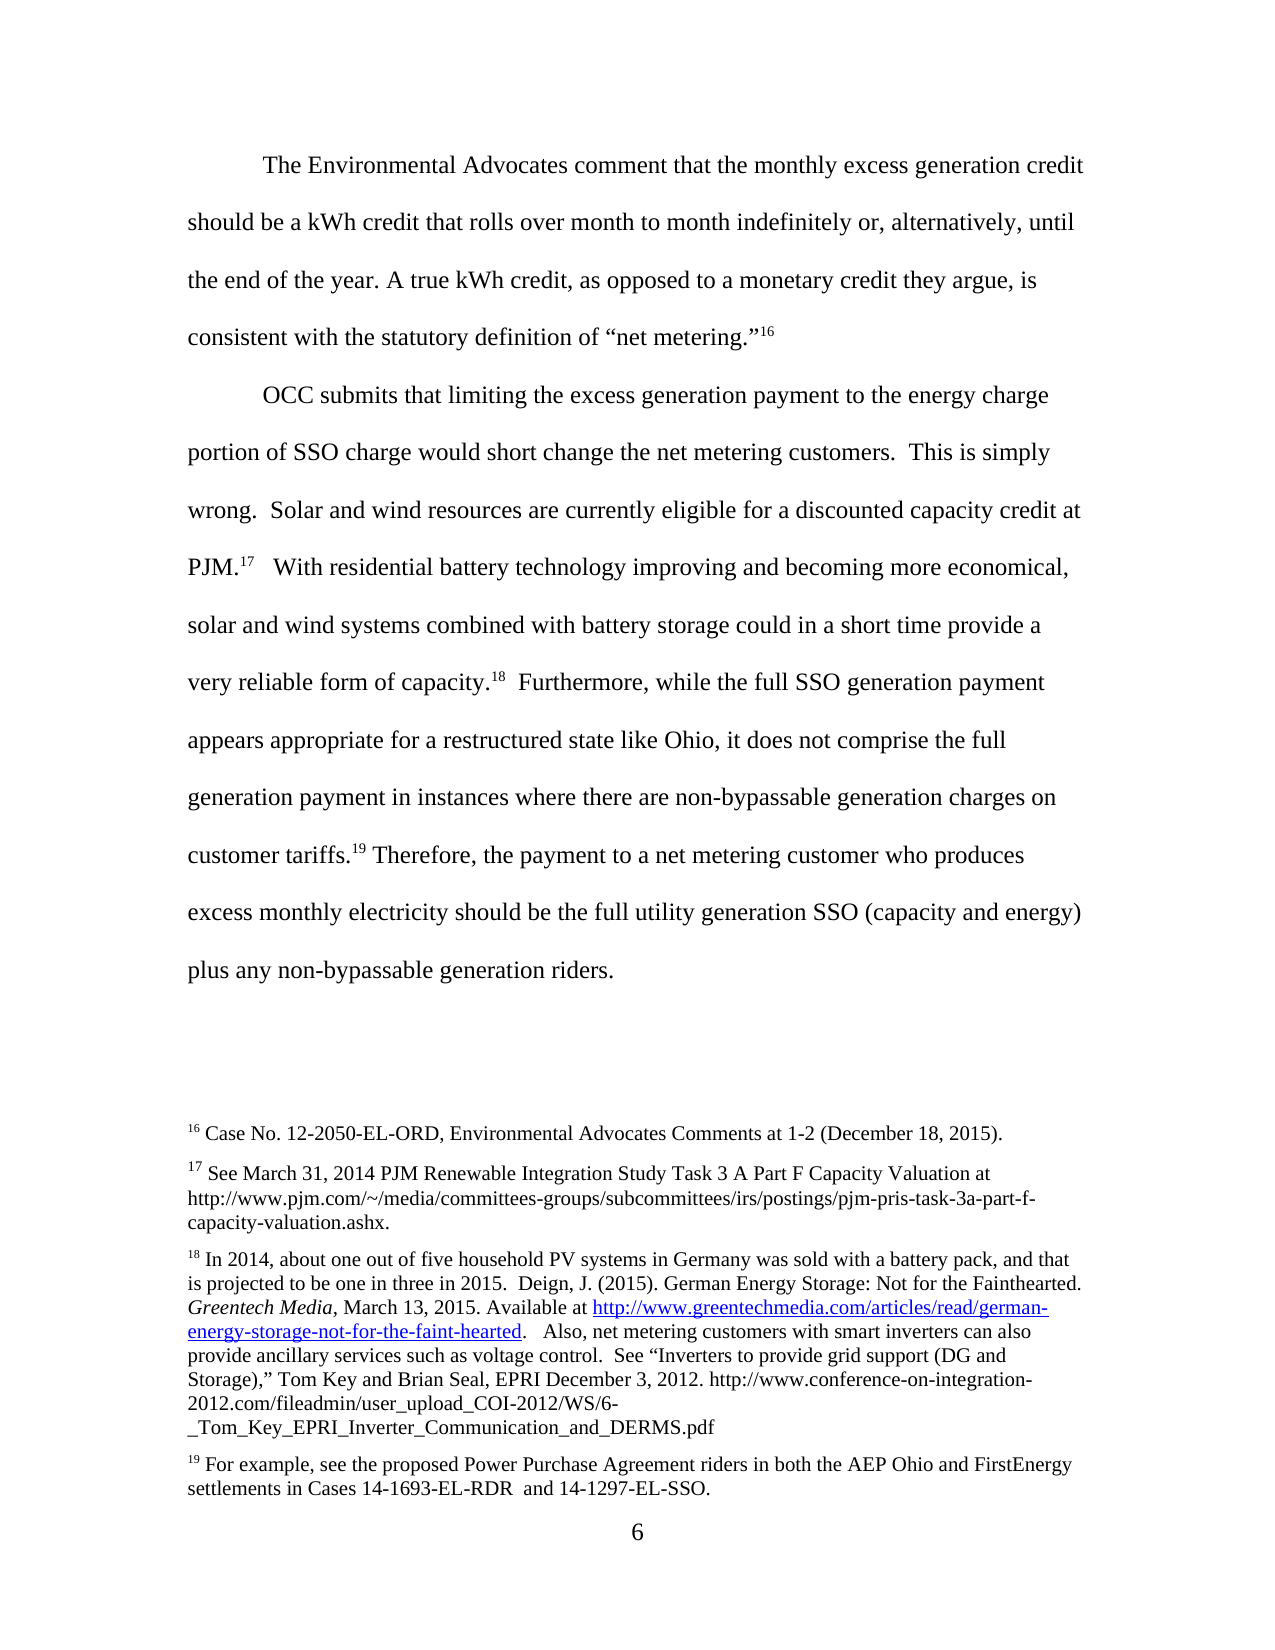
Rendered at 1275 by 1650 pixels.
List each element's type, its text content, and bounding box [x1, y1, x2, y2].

text The Environmental Advocates comment that the monthly excess generation credit should be a kWh credit that rolls over month to month indefinitely or, alternatively, until the end of the year. A true kWh credit, as opposed to a monetary credit they argue, is consistent with the statutory definition of “net metering.” [187, 150, 1087, 351]
text OCC submits that limiting the excess generation payment to the energy charge portion of SSO charge would short change the net metering customers. This is simply wrong. Solar and wind resources are currently eligible for a discounted capacity credit at PJM. With residential battery technology improving and becoming more economical, solar and wind systems combined with battery storage could in a short time provide a very reliable form of capacity. Furthermore, while the full SSO generation payment appears appropriate for a restructured state like Ohio, it does not comprise the full generation payment in instances where there are non-bypassable generation charges on customer tariffs. Therefore, the payment to a net metering customer who produces excess monthly electricity should be the full utility generation SSO (capacity and energy) plus any non-bypassable generation riders. [187, 380, 1087, 984]
